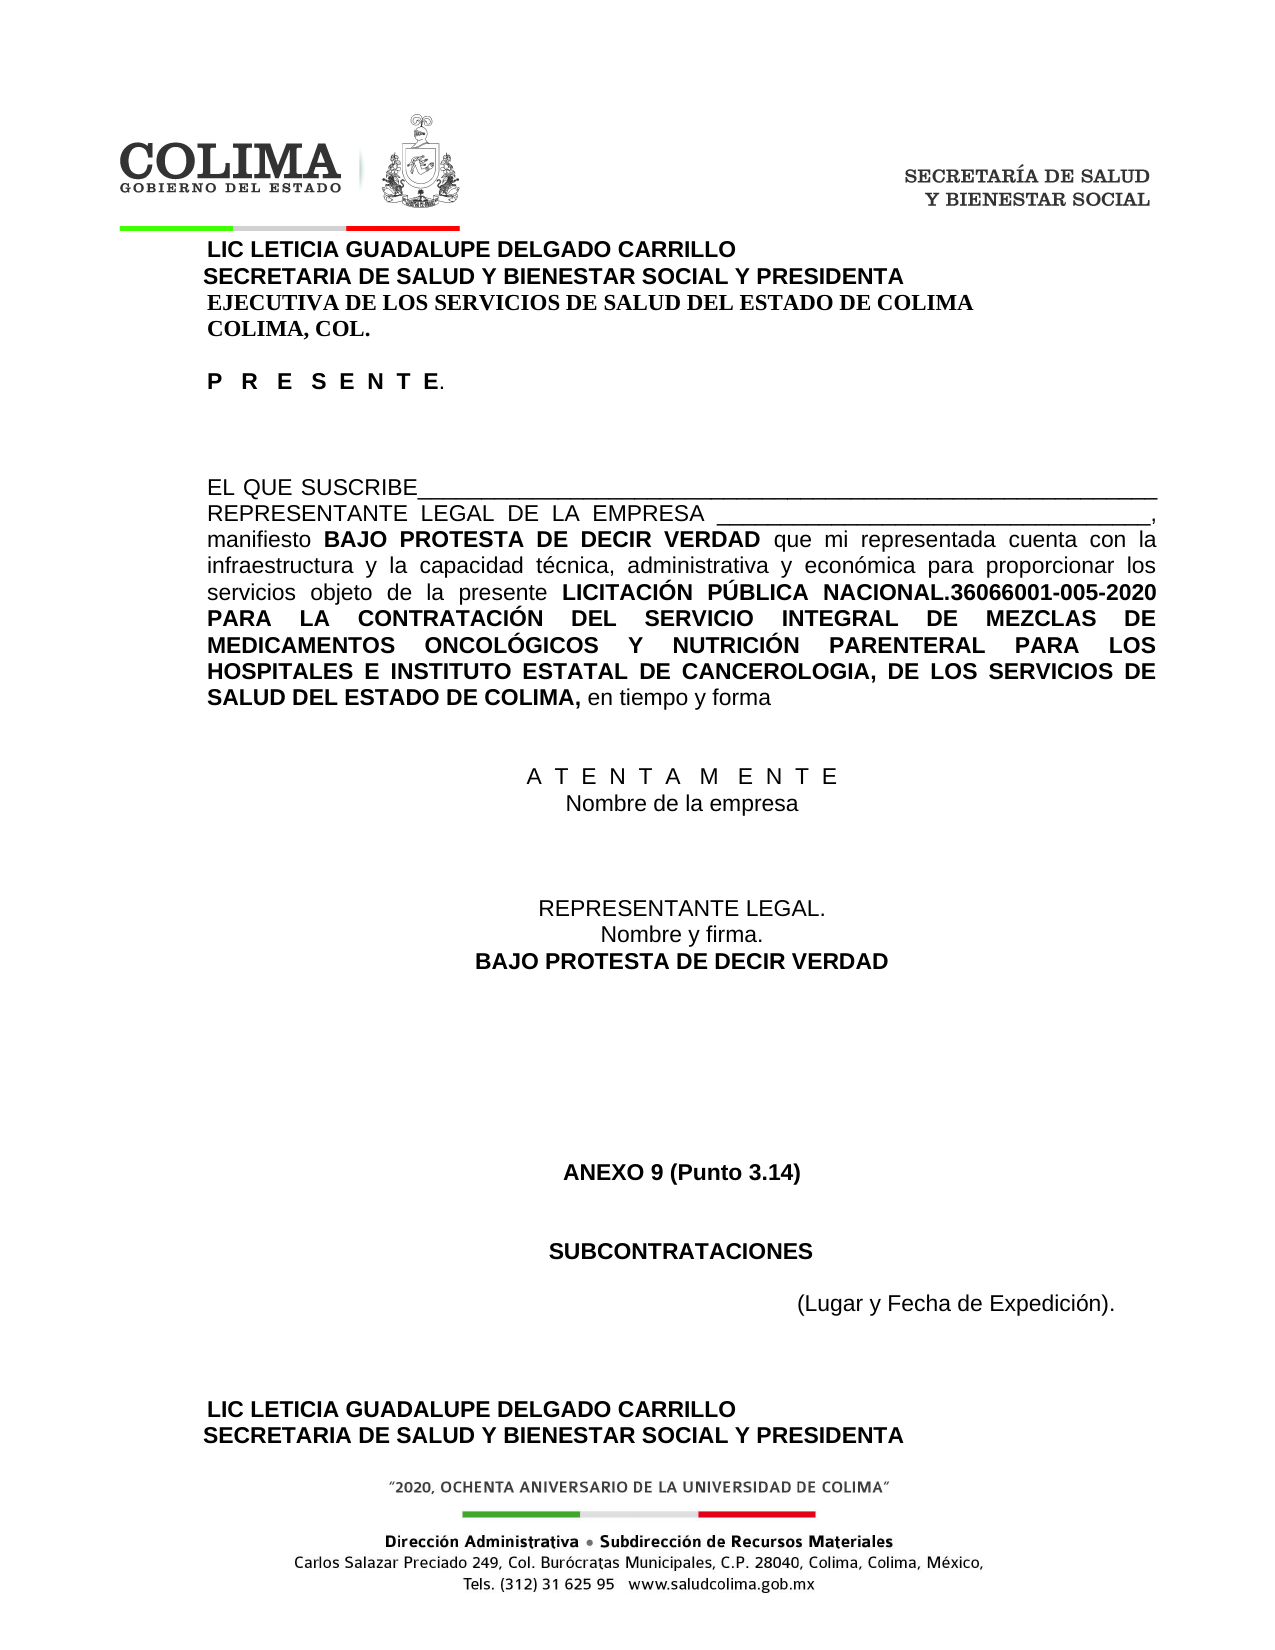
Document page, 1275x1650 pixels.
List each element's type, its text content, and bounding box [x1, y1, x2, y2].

text EL QUE SUSCRIBE__________________________________________________________ REPRESENTANTE LEGAL DE LA EMPRESA __________________________________, manifiesto BAJO PROTESTA DE DECIR VERDAD que mi representada cuenta con la infraestructura y la capacidad técnica, administrativa y económica para proporcionar los servicios objeto de la presente LICITACIÓN PÚBLICA NACIONAL.36066001-005-2020 PARA LA CONTRATACIÓN DEL SERVICIO INTEGRAL DE MEZCLAS DE MEDICAMENTOS ONCOLÓGICOS Y NUTRICIÓN PARENTERAL PARA LOS HOSPITALES E INSTITUTO ESTATAL DE CANCEROLOGIA, DE LOS SERVICIOS DE SALUD DEL ESTADO DE COLIMA, en tiempo y forma [207, 473, 1157, 711]
text REPRESENTANTE LEGAL. [207, 895, 1157, 921]
picture [0, 1462, 1275, 1622]
text A T E N T A M E N T E [207, 763, 1157, 790]
text SECRETARIA DE SALUD Y BIENESTAR SOCIAL Y PRESIDENTA [133, 1422, 1196, 1448]
text ANEXO 9 (Punto 3.14) [207, 1159, 1157, 1185]
text LIC LETICIA GUADALUPE DELGADO CARRILLO [207, 1396, 1196, 1422]
text Nombre de la empresa [207, 790, 1157, 816]
picture [3, 29, 1267, 255]
text LIC LETICIA GUADALUPE DELGADO CARRILLO [207, 236, 1196, 263]
text SUBCONTRATACIONES [207, 1238, 1155, 1264]
text P R E S E N T E. [207, 368, 1157, 394]
text Nombre y firma. [207, 921, 1157, 948]
text (Lugar y Fecha de Expedición). [797, 1290, 1157, 1317]
text EJECUTIVA DE LOS SERVICIOS DE SALUD DEL ESTADO DE COLIMA [207, 289, 1157, 315]
text BAJO PROTESTA DE DECIR VERDAD [207, 948, 1157, 974]
text COLIMA, COL. [207, 315, 1157, 342]
text SECRETARIA DE SALUD Y BIENESTAR SOCIAL Y PRESIDENTA [133, 263, 1196, 289]
